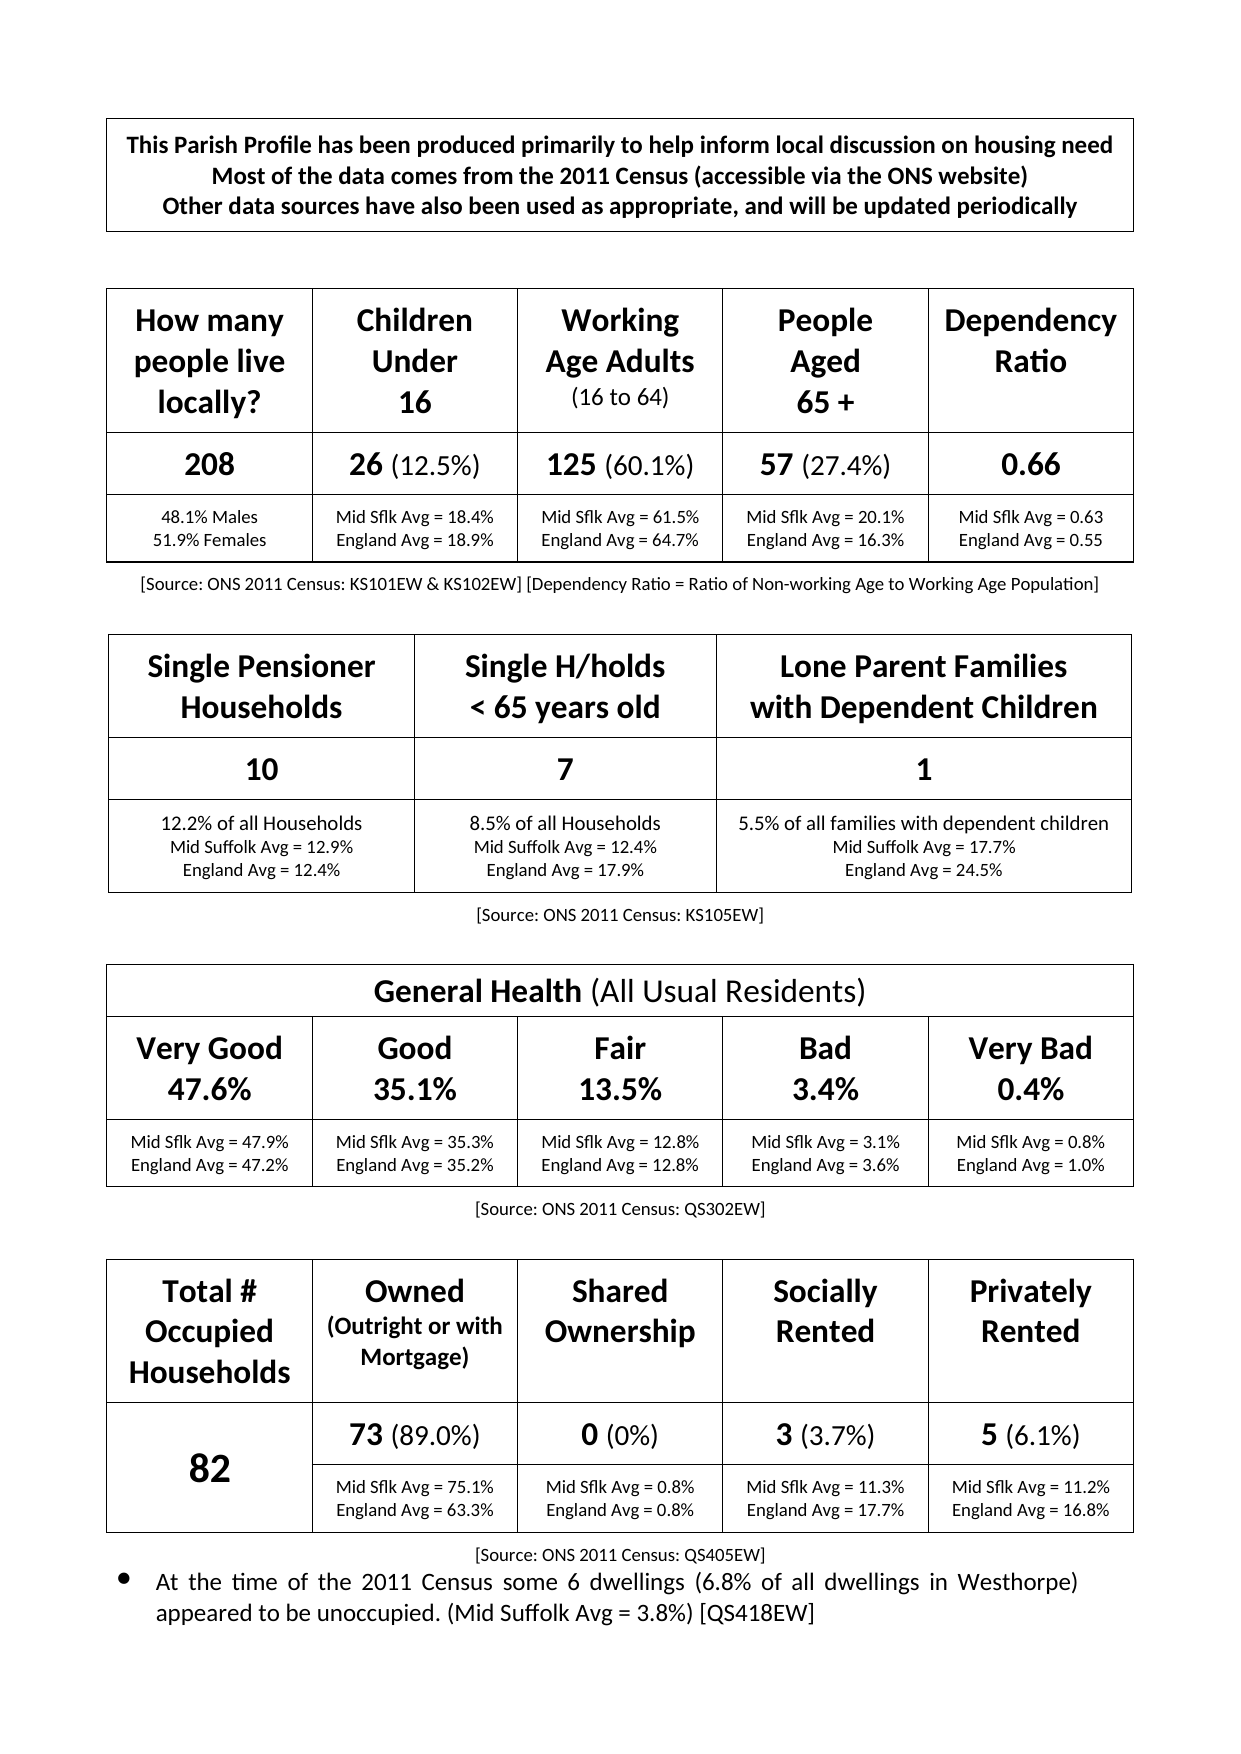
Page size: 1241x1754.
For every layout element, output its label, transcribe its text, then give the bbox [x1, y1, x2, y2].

table_cell 7 [415, 738, 716, 799]
table_cell Mid Sflk Avg = 0.8% England Avg = 0.8% [518, 1465, 722, 1532]
table_header People Aged 65 + [723, 289, 928, 432]
table_cell Fair 13.5% [518, 1017, 722, 1119]
table_cell 12.2% of all Households Mid Suffolk Avg = 12.9% England Avg = 12.4% [109, 800, 414, 892]
table_cell Mid Sflk Avg = 3.1% England Avg = 3.6% [723, 1120, 928, 1186]
table_cell 1 [717, 738, 1131, 799]
table_cell Mid Sflk Avg = 11.3% England Avg = 17.7% [723, 1465, 928, 1532]
table_header Privately Rented [929, 1260, 1133, 1402]
table_cell 5 (6.1%) [929, 1403, 1133, 1464]
table_cell Mid Sflk Avg = 35.3% England Avg = 35.2% [313, 1120, 517, 1186]
table_cell 5.5% of all families with dependent children Mid Suffolk Avg = 17.7% England Avg = 24.5% [717, 800, 1131, 892]
table_cell 26 (12.5%) [313, 433, 517, 494]
table_cell 0.66 [929, 433, 1133, 494]
table_header Lone Parent Families with Dependent Children [717, 635, 1131, 737]
table_header Total # Occupied Households [107, 1260, 312, 1402]
table_header Children Under 16 [313, 289, 517, 432]
table_header This Parish Profile has been produced primarily to help inform local discussion on housing need Most of the data comes from the 2011 Census (accessible via the ONS website) Other data sources have also been used as appropriate, and will be updated periodically [107, 119, 1133, 231]
text [Source: ONS 2011 Census: KS105EW] [118, 903, 1122, 926]
table_cell Very Bad 0.4% [929, 1017, 1133, 1119]
table_header Shared Ownership [518, 1260, 722, 1402]
table_header How many people live locally? [107, 289, 312, 432]
table_cell 0 (0%) [518, 1403, 722, 1464]
table_cell Mid Sflk Avg = 0.63 England Avg = 0.55 [929, 495, 1133, 561]
table_header Socially Rented [723, 1260, 928, 1402]
table_cell 208 [107, 433, 312, 494]
table_cell Mid Sflk Avg = 11.2% England Avg = 16.8% [929, 1465, 1133, 1532]
table_cell Good 35.1% [313, 1017, 517, 1119]
table_cell 82 [107, 1403, 312, 1532]
table_cell Mid Sflk Avg = 18.4% England Avg = 18.9% [313, 495, 517, 561]
text [Source: ONS 2011 Census: QS302EW] [118, 1197, 1122, 1220]
table_cell 8.5% of all Households Mid Suffolk Avg = 12.4% England Avg = 17.9% [415, 800, 716, 892]
table_cell 73 (89.0%) [313, 1403, 517, 1464]
text [Source: ONS 2011 Census: KS101EW & KS102EW] [Dependency Ratio = Ratio of Non-working Age to Working Age Population] [118, 573, 1122, 596]
table_header Single Pensioner Households [109, 635, 414, 737]
table_header Single H/holds < 65 years old [415, 635, 716, 737]
table_header Owned (Outright or with Mortgage) [313, 1260, 517, 1402]
table_header Dependency Ratio [929, 289, 1133, 432]
table_cell Bad 3.4% [723, 1017, 928, 1119]
table_cell 57 (27.4%) [723, 433, 928, 494]
list At the time of the 2011 Census some 6 dwellings (6.8% of all dwellings in Westhorpe) appeared to be unoccupied. (Mid Suffolk Avg = 3.8%) [QS418EW] [118, 1566, 1081, 1628]
table_cell Very Good 47.6% [107, 1017, 312, 1119]
table_header General Health (All Usual Residents) [107, 965, 1133, 1016]
table_header Working Age Adults (16 to 64) [518, 289, 722, 432]
table_cell 10 [109, 738, 414, 799]
table_cell 125 (60.1%) [518, 433, 722, 494]
text [Source: ONS 2011 Census: QS405EW] [118, 1543, 1122, 1566]
table_cell 3 (3.7%) [723, 1403, 928, 1464]
table_cell Mid Sflk Avg = 12.8% England Avg = 12.8% [518, 1120, 722, 1186]
table_cell Mid Sflk Avg = 0.8% England Avg = 1.0% [929, 1120, 1133, 1186]
table_cell Mid Sflk Avg = 20.1% England Avg = 16.3% [723, 495, 928, 561]
table_cell Mid Sflk Avg = 75.1% England Avg = 63.3% [313, 1465, 517, 1532]
table_cell Mid Sflk Avg = 61.5% England Avg = 64.7% [518, 495, 722, 561]
table_cell 48.1% Males 51.9% Females [107, 495, 312, 561]
table_cell Mid Sflk Avg = 47.9% England Avg = 47.2% [107, 1120, 312, 1186]
